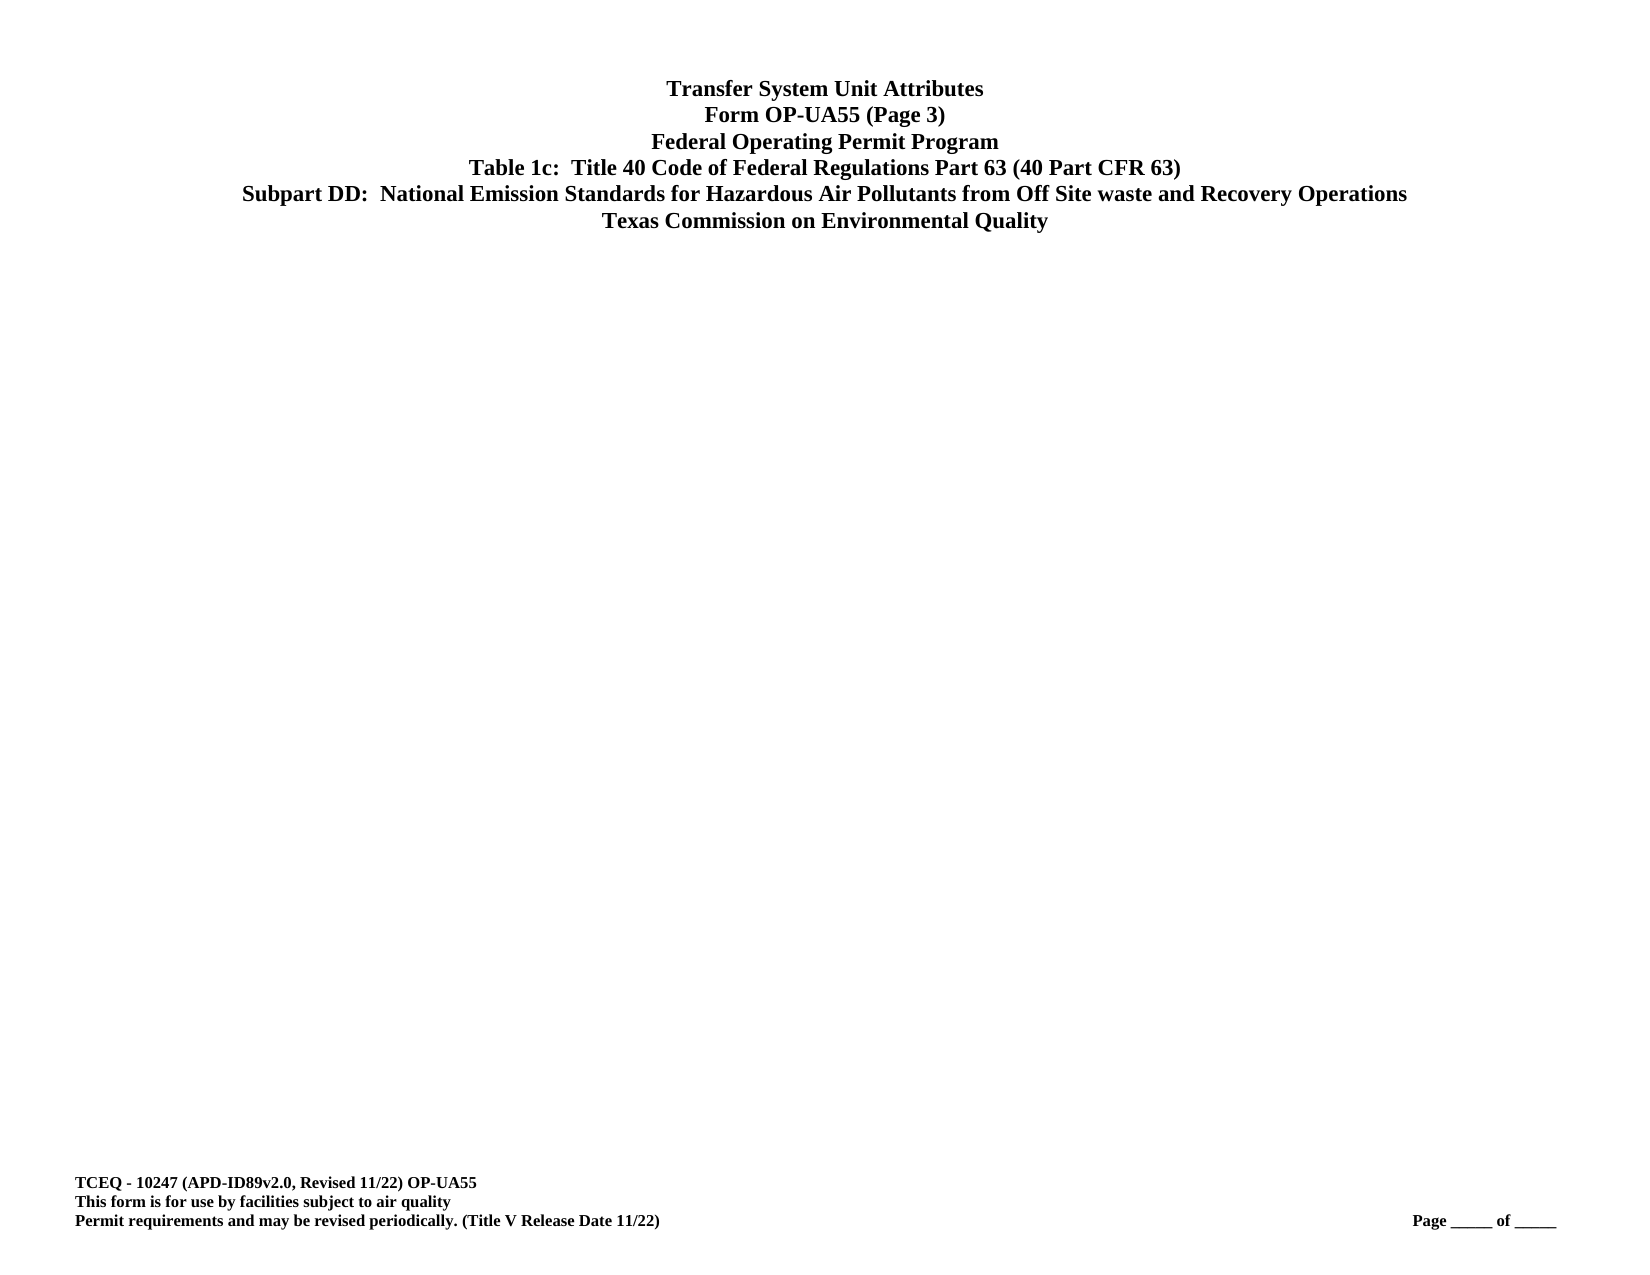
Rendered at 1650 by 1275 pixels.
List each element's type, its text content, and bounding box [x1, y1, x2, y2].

text Form OP-UA55 (Page 3) [75, 101, 1575, 128]
text Subpart DD: National Emission Standards for Hazardous Air Pollutants from Off Site waste and Recovery Operations [75, 180, 1575, 207]
text Transfer System Unit Attributes [75, 75, 1575, 101]
text Federal Operating Permit Program [75, 128, 1575, 154]
text Table 1c: Title 40 Code of Federal Regulations Part 63 (40 Part CFR 63) [75, 154, 1575, 180]
text Texas Commission on Environmental Quality [75, 207, 1575, 233]
